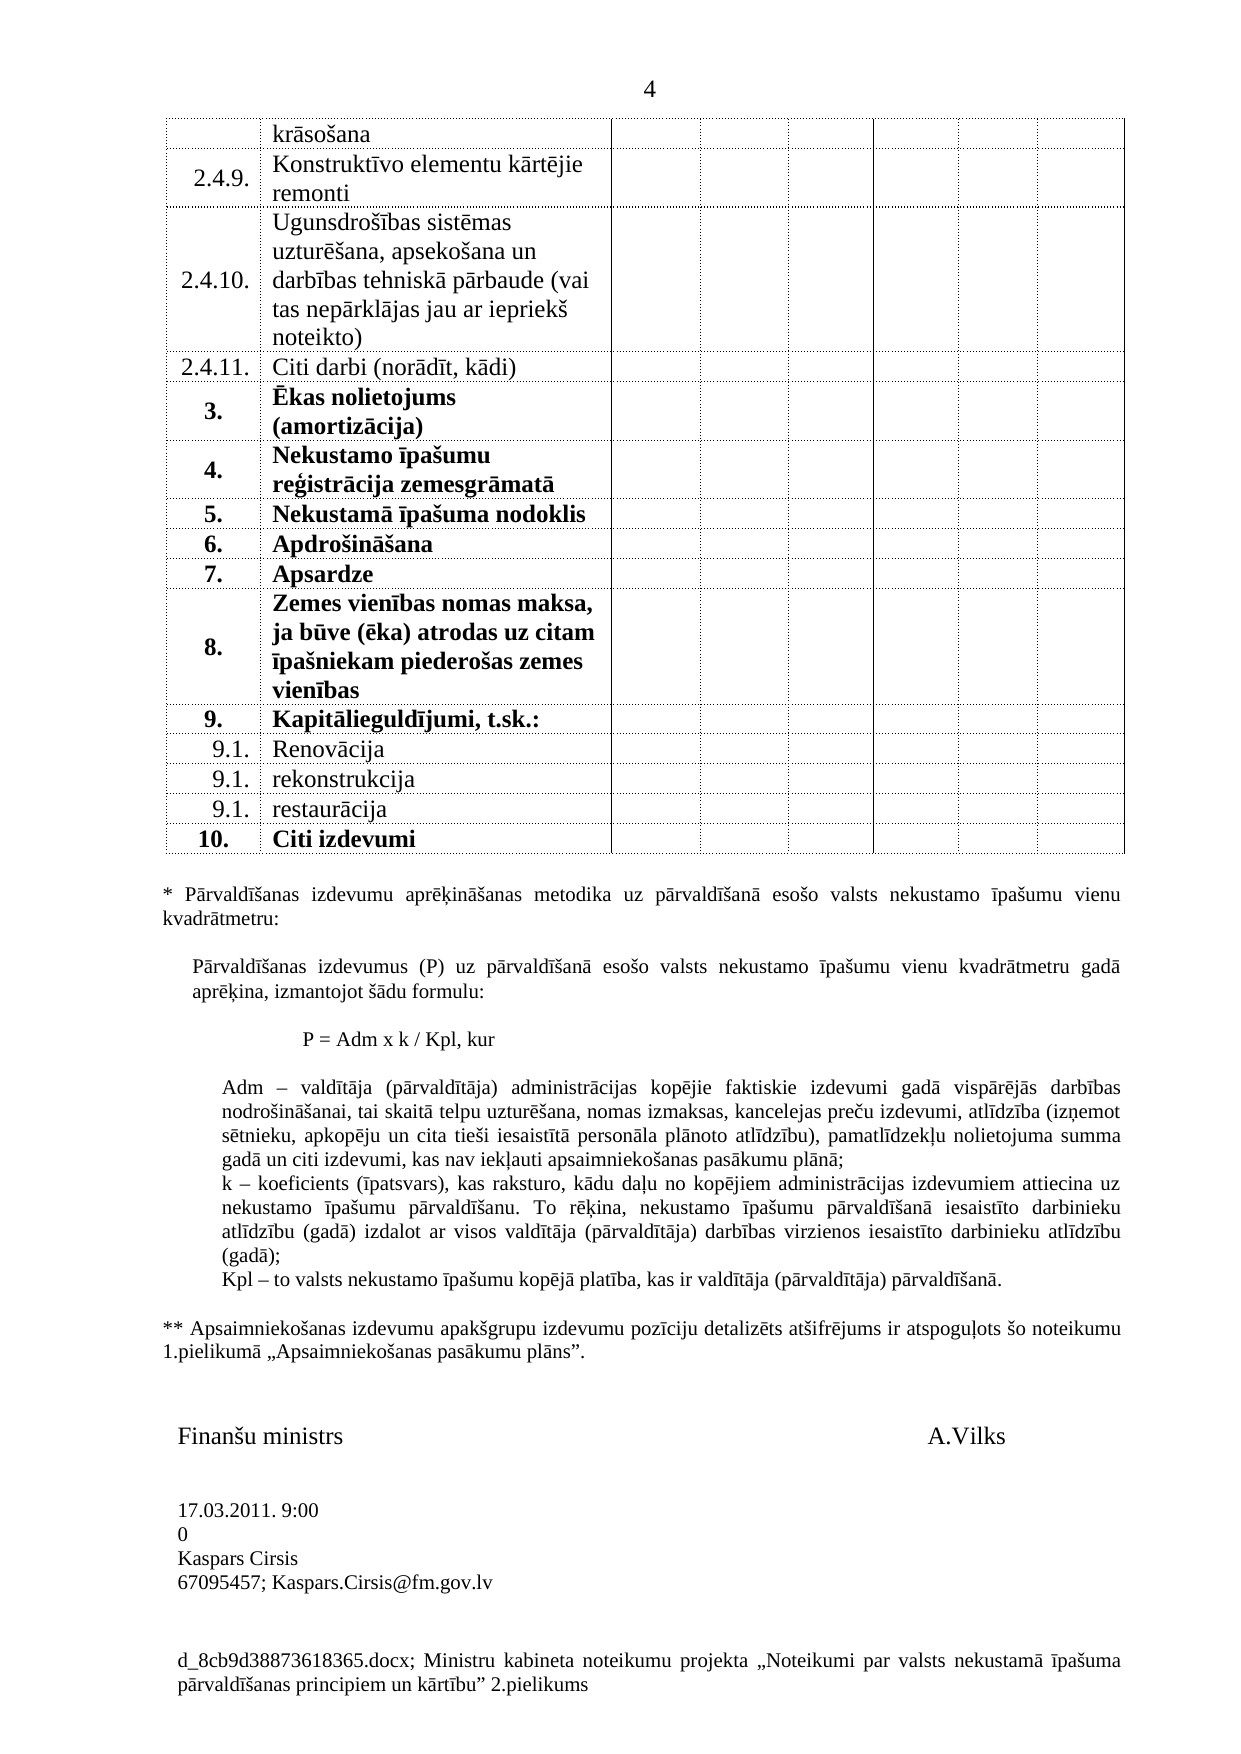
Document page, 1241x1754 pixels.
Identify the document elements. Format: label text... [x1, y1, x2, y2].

table_cell 5. [166, 498, 261, 528]
table_cell [874, 381, 959, 439]
table_cell Kapitālieguldījumi, t.sk.: [261, 704, 611, 733]
table_cell [612, 558, 700, 587]
table_cell [874, 528, 959, 558]
table_cell [612, 381, 700, 439]
table_cell Zemes vienības nomas maksa, ja būve (ēka) atrodas uz citam īpašniekam piederošas zemes vienības [261, 588, 611, 703]
table_cell [700, 381, 789, 439]
table_cell 7. [166, 558, 261, 587]
table_cell [789, 704, 873, 733]
table_cell [789, 823, 873, 852]
table_cell [1038, 148, 1124, 206]
table_cell [874, 558, 959, 587]
table_cell [789, 558, 873, 587]
table_cell [612, 148, 700, 206]
table_cell Konstruktīvo elementu kārtējie remonti [261, 148, 611, 206]
table_cell [959, 763, 1038, 793]
table_cell [789, 206, 873, 351]
table_cell [1038, 733, 1124, 763]
table_cell [700, 793, 789, 823]
table_cell 8. [166, 588, 261, 703]
text * Pārvaldīšanas izdevumu aprēķināšanas metodika uz pārvaldīšanā esošo valsts nekustamo īpašumu vienu kvadrātmetru: [162, 882, 1122, 930]
table_cell [959, 793, 1038, 823]
table_cell [874, 206, 959, 351]
table_cell 10. [166, 823, 261, 852]
table_cell 6. [166, 528, 261, 558]
table_cell [612, 118, 700, 148]
table_cell rekonstrukcija [261, 763, 611, 793]
text Adm – valdītāja (pārvaldītāja) administrācijas kopējie faktiskie izdevumi gadā vispārējās darbības nodrošināšanai, tai skaitā telpu uzturēšana, nomas izmaksas, kancelejas preču izdevumi, atlīdzība (izņemot sētnieku, apkopēju un cita tieši iesaistītā personāla plānoto atlīdzību), pamatlīdzekļu nolietojuma summa gadā un citi izdevumi, kas nav iekļauti apsaimniekošanas pasākumu plānā; [222, 1075, 1122, 1171]
table_cell [700, 528, 789, 558]
table_cell [700, 118, 789, 148]
table_cell [700, 823, 789, 852]
table_cell [789, 440, 873, 498]
table_cell restaurācija [261, 793, 611, 823]
table_cell [874, 823, 959, 852]
table_cell 2.4.10. [166, 206, 261, 351]
table_cell [874, 793, 959, 823]
text 708 [177, 1522, 1122, 1546]
table_cell [789, 381, 873, 439]
table_cell [612, 823, 700, 852]
table_cell [1038, 704, 1124, 733]
table_cell [612, 733, 700, 763]
table_cell [612, 704, 700, 733]
table_cell [874, 763, 959, 793]
table_cell [874, 440, 959, 498]
table_cell [959, 498, 1038, 528]
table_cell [261, 118, 612, 148]
text Finanšu ministrs A.Vilks [177, 1421, 1122, 1450]
table_cell Apdrošināšana [261, 528, 611, 558]
table_cell [700, 498, 789, 528]
table_cell [1038, 381, 1124, 439]
table_cell [874, 733, 959, 763]
table_cell [789, 733, 873, 763]
table_cell [959, 704, 1038, 733]
table_cell [612, 206, 700, 351]
table_cell [612, 440, 700, 498]
table_cell [1038, 206, 1124, 351]
table_cell 2.4.9. [166, 148, 261, 206]
table_cell [959, 148, 1038, 206]
table_cell [612, 793, 700, 823]
table_cell [700, 148, 789, 206]
table_cell [959, 351, 1038, 381]
table_cell [700, 351, 789, 381]
table_cell [874, 704, 959, 733]
table_cell [789, 763, 873, 793]
table_cell [700, 763, 789, 793]
table_cell [959, 381, 1038, 439]
text Kpl – to valsts nekustamo īpašumu kopējā platība, kas ir valdītāja (pārvaldītāja) pārvaldīšanā. [222, 1267, 1122, 1291]
table_cell [700, 733, 789, 763]
table_cell 4. [166, 440, 261, 498]
table_cell Nekustamo īpašumu reģistrācija zemesgrāmatā [261, 440, 611, 498]
table_cell [789, 528, 873, 558]
table_cell [700, 206, 789, 351]
text ** Apsaimniekošanas izdevumu apakšgrupu izdevumu pozīciju detalizēts atšifrējums ir atspoguļots šo noteikumu 1.pielikumā „Apsaimniekošanas pasākumu plāns”. [162, 1315, 1122, 1363]
table_cell Citi darbi (norādīt, kādi) [261, 351, 611, 381]
table_cell [789, 148, 873, 206]
table_cell [959, 733, 1038, 763]
table_cell Nekustamā īpašuma nodoklis [261, 498, 611, 528]
table_cell [1038, 823, 1124, 852]
table_cell [700, 440, 789, 498]
table_cell [1038, 528, 1124, 558]
table_cell [789, 588, 873, 703]
table_cell [789, 118, 873, 148]
table_cell [1038, 763, 1124, 793]
table_cell [874, 351, 959, 381]
table_cell 3. [166, 381, 261, 439]
table_cell Renovācija [261, 733, 611, 763]
table_cell Citi izdevumi [261, 823, 611, 852]
table_cell [612, 588, 700, 703]
table_cell [700, 704, 789, 733]
table_cell Apsardze [261, 558, 611, 587]
table_cell [700, 558, 789, 587]
table_cell [873, 118, 959, 148]
table_cell 9. [166, 704, 261, 733]
table_cell [1038, 351, 1124, 381]
text k – koeficients (īpatsvars), kas raksturo, kādu daļu no kopējiem administrācijas izdevumiem attiecina uz nekustamo īpašumu pārvaldīšanu. To rēķina, nekustamo īpašumu pārvaldīšanā iesaistīto darbinieku atlīdzību (gadā) izdalot ar visos valdītāja (pārvaldītāja) darbības virzienos iesaistīto darbinieku atlīdzību (gadā); [222, 1171, 1122, 1267]
table_cell [959, 558, 1038, 587]
table_cell [789, 793, 873, 823]
table_cell [789, 498, 873, 528]
table_cell [612, 528, 700, 558]
table_cell [959, 206, 1038, 351]
text Kaspars Cirsis [177, 1546, 1122, 1570]
table_cell [1038, 588, 1124, 703]
text 17.03.2011. 9:00 [177, 1498, 1122, 1522]
table_cell [1038, 440, 1124, 498]
text P = Adm x k / Kpl, kur [177, 1027, 1122, 1051]
table_cell [1038, 793, 1124, 823]
table_cell [612, 763, 700, 793]
table_cell [959, 528, 1038, 558]
table_cell Ēkas nolietojums (amortizācija) [261, 381, 611, 439]
table_cell 9.1. [166, 763, 261, 793]
table_cell 9.1. [166, 793, 261, 823]
table_cell [959, 588, 1038, 703]
table_cell [1038, 118, 1124, 148]
table_cell Ugunsdrošības sistēmas uzturēšana, apsekošana un darbības tehniskā pārbaude (vai tas nepārklājas jau ar iepriekš noteikto) [261, 206, 611, 351]
text Pārvaldīšanas izdevumus (P) uz pārvaldīšanā esošo valsts nekustamo īpašumu vienu kvadrātmetru gadā aprēķina, izmantojot šādu formulu: [192, 954, 1122, 1003]
table_cell [612, 351, 700, 381]
table_cell [874, 148, 959, 206]
table_cell [789, 351, 873, 381]
table_cell 9.1. [166, 733, 261, 763]
table_cell [700, 588, 789, 703]
table_cell [959, 118, 1038, 148]
table_cell [1038, 498, 1124, 528]
text 67095457; Kaspars.Cirsis@fm.gov.lv [177, 1570, 1122, 1594]
table_cell [959, 440, 1038, 498]
table_cell [874, 498, 959, 528]
table_cell [612, 498, 700, 528]
table_cell 2.4.11. [166, 351, 261, 381]
table_cell [1038, 558, 1124, 587]
table_cell [874, 588, 959, 703]
table_cell 2.4.8. [166, 118, 261, 148]
table_cell [959, 823, 1038, 852]
